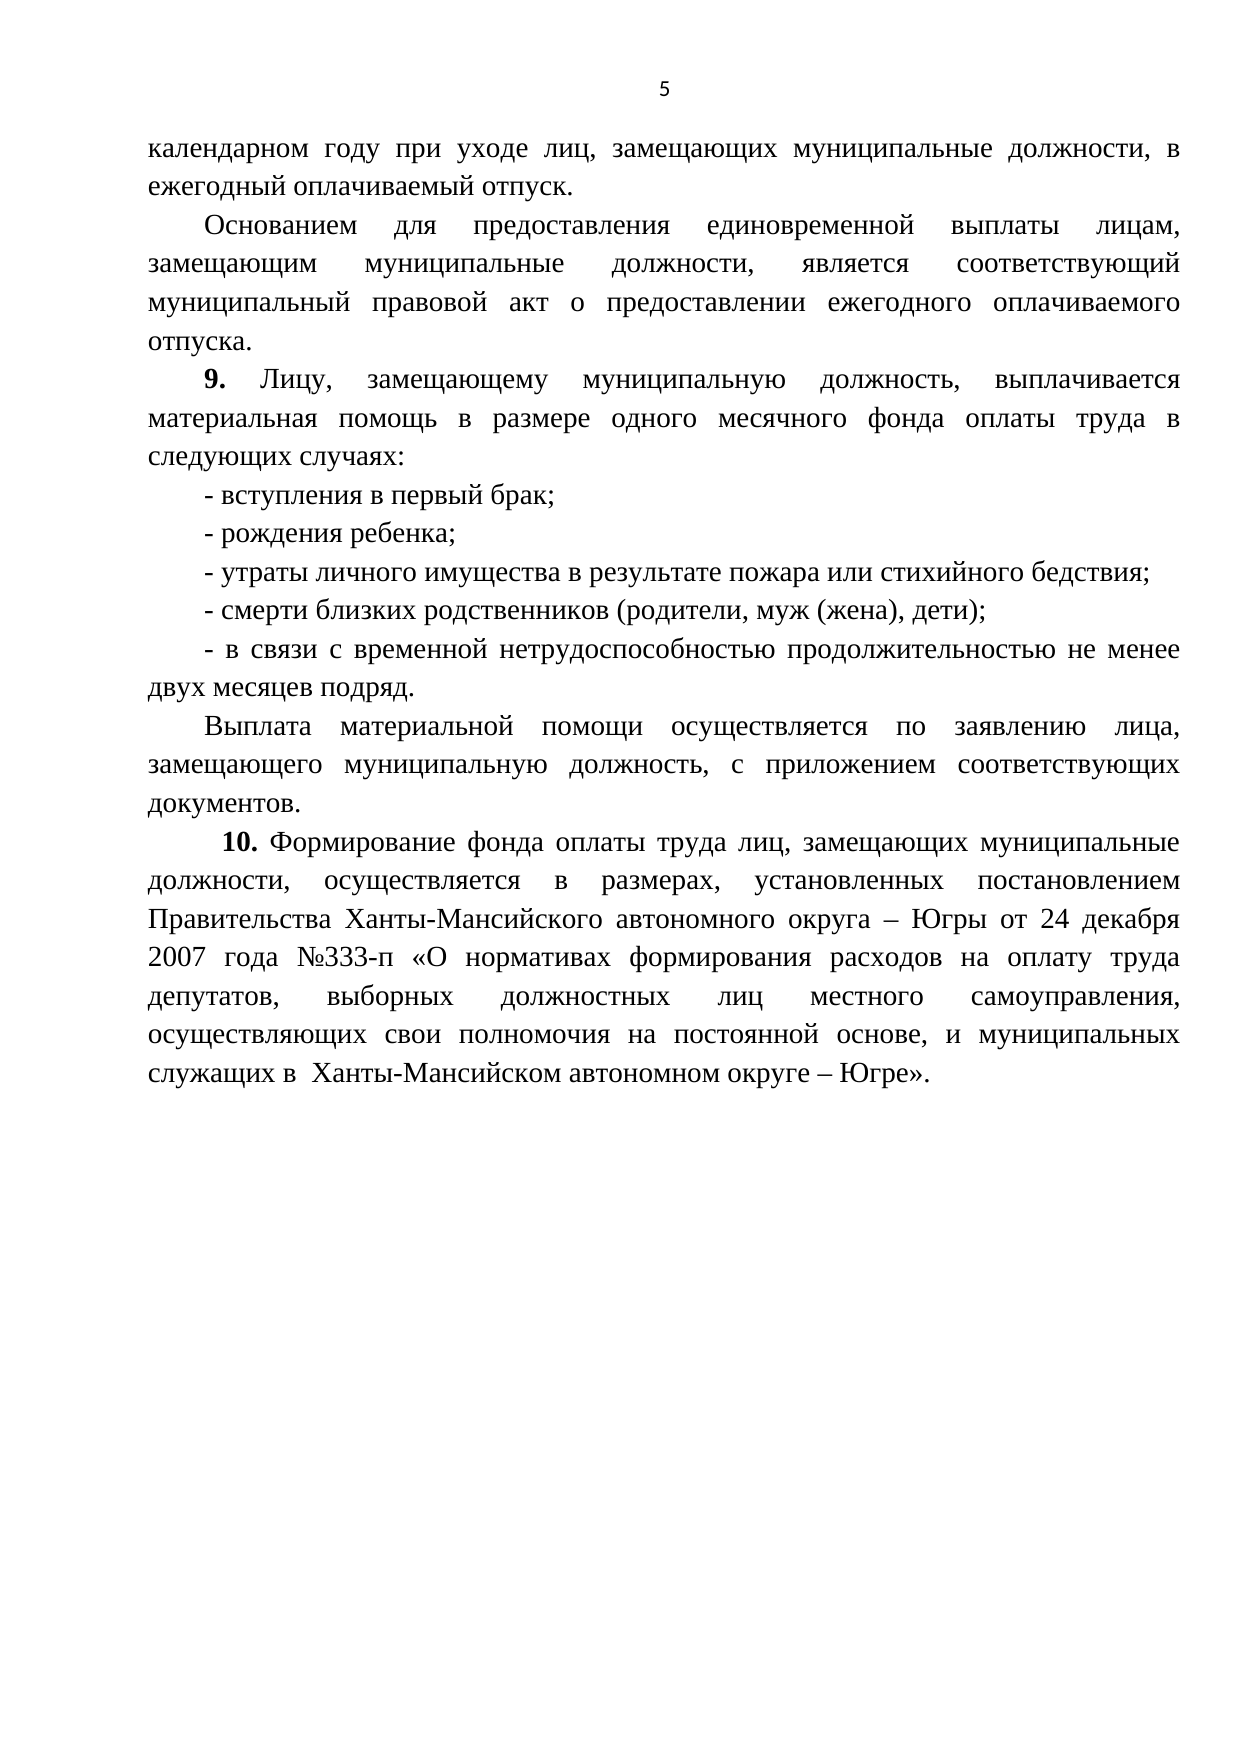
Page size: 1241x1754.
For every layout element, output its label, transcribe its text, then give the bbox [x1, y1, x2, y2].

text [148, 130, 1181, 202]
text 10. Формирование фонда оплаты труда лиц, замещающих муниципальные должности, осуществляется в размерах, установленных постановлением Правительства Ханты-Мансийского автономного округа – Югры от 24 декабря 2007 года №333-п «О нормативах формирования расходов на оплату труда депутатов, выборных должностных лиц местного самоуправления, осуществляющих свои полномочия на постоянной основе, и муниципальных служащих в Ханты-Мансийском автономном округе – Югре». [148, 824, 1181, 1088]
text 9. Лицу, замещающему муниципальную должность, выплачивается материальная помощь в размере одного месячного фонда оплаты труда в следующих случаях: [148, 361, 1181, 472]
text Основанием для предоставления единовременной выплаты лицам, замещающим муниципальные должности, является соответствующий муниципальный правовой акт о предоставлении ежегодного оплачиваемого отпуска. [148, 207, 1181, 356]
text - в связи с временной нетрудоспособностью продолжительностью не менее двух месяцев подряд. [148, 631, 1181, 703]
text - вступления в первый брак; [148, 477, 1181, 510]
text - рождения ребенка; [148, 515, 1181, 549]
text - смерти близких родственников (родители, муж (жена), дети); [148, 592, 1181, 626]
text Выплата материальной помощи осуществляется по заявлению лица, замещающего муниципальную должность, с приложением соответствующих документов. [148, 708, 1181, 819]
text - утраты личного имущества в результате пожара или стихийного бедствия; [148, 554, 1181, 587]
